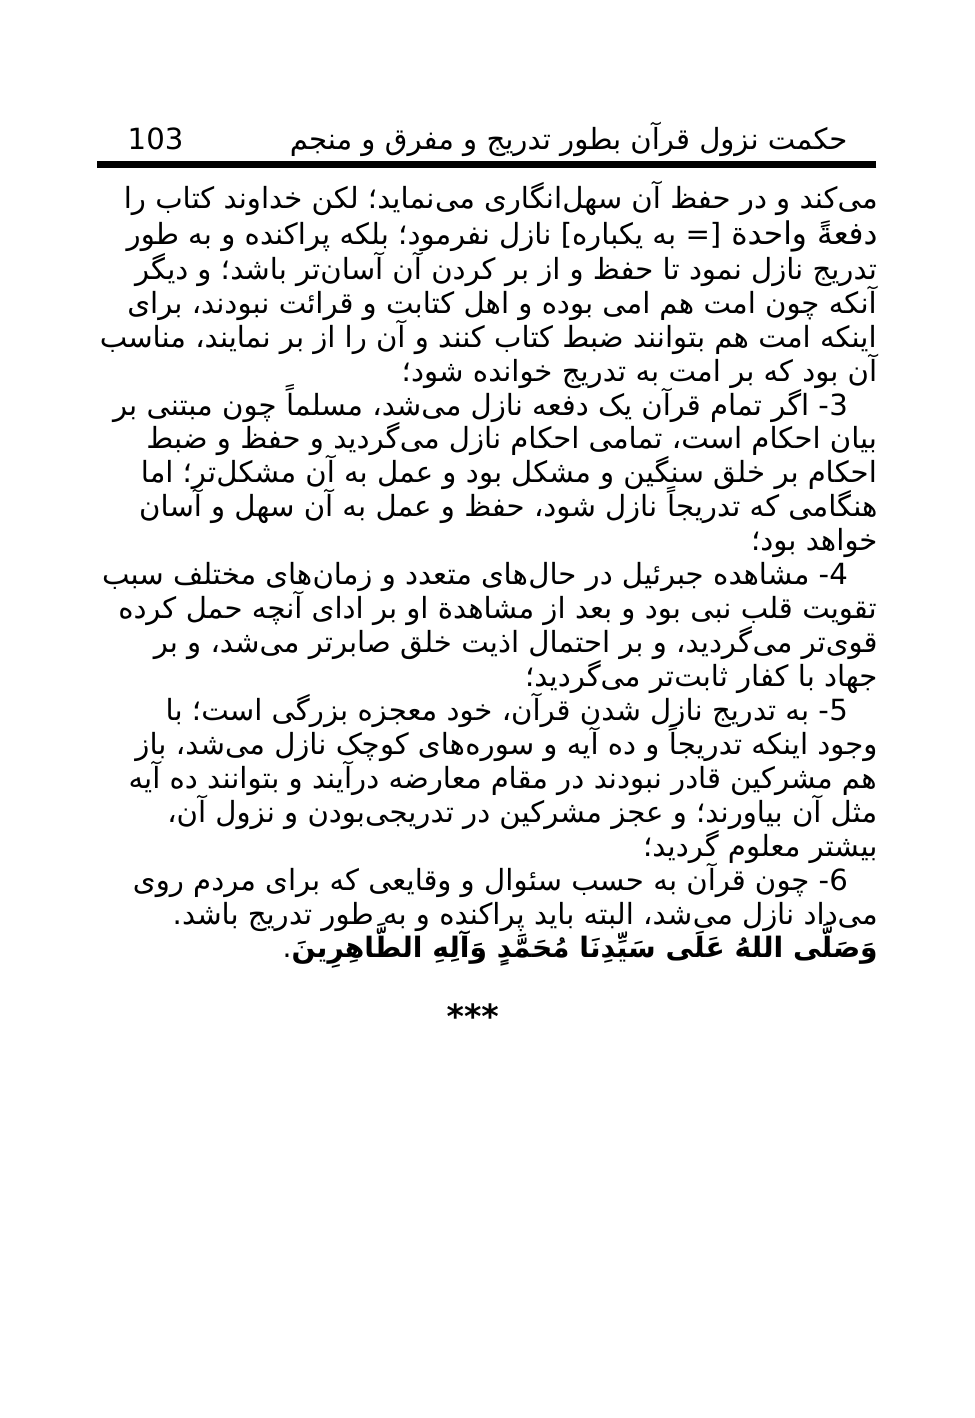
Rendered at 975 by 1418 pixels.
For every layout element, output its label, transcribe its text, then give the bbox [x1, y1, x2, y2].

text 3- اگر تمام قرآن یک دفعه نازل می‌شد، مسلماً چون مبتنی بر بیان احکام است، تمامی احکام نازل می‌گردید و حفظ و ضبط احکام بر خلق سنگین و مشکل بود و عمل به آن مشکل‌تر؛ اما هنگامی که تدریجاً نازل شود، حفظ و عمل به آن سهل و آسان خواهد بود؛ [97, 388, 877, 558]
text *** [97, 997, 877, 1036]
text 4- مشاهده جبرئیل در حال‌های متعدد و زمان‌های مختلف سبب تقویت قلب نبی بود و بعد از مشاهدة او بر ادای آنچه حمل کرده قوی‌تر می‌گردید، و بر احتمال اذیت خلق صابرتر می‌شد، و بر جهاد با کفار ثابت‌تر می‌گردید؛ [97, 558, 877, 693]
text 6- چون قرآن به حسب سئوال و وقایعی که برای مردم روی می‌داد نازل می‌شد، البته باید پراکنده و به طور تدریج باشد. وَصَلَّى اللهُ عَلَى سَيِّدِنَا مُحَمَّدٍ وَآلِهِ الطَّاهِرِينَ. [97, 863, 877, 964]
text 5- به تدریج نازل شدن قرآن، خود معجزه بزرگی است؛ با وجود اینکه تدریجاً و ده آیه و سوره‌های کوچک نازل می‌شد، باز هم مشرکین قادر نبودند در مقام معارضه درآیند و بتوانند ده آیه مثل آن بیاورند؛ و عجز مشرکین در تدریجی‌بودن و نزول آن، بیشتر معلوم گردید؛ [97, 693, 877, 863]
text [97, 182, 877, 388]
